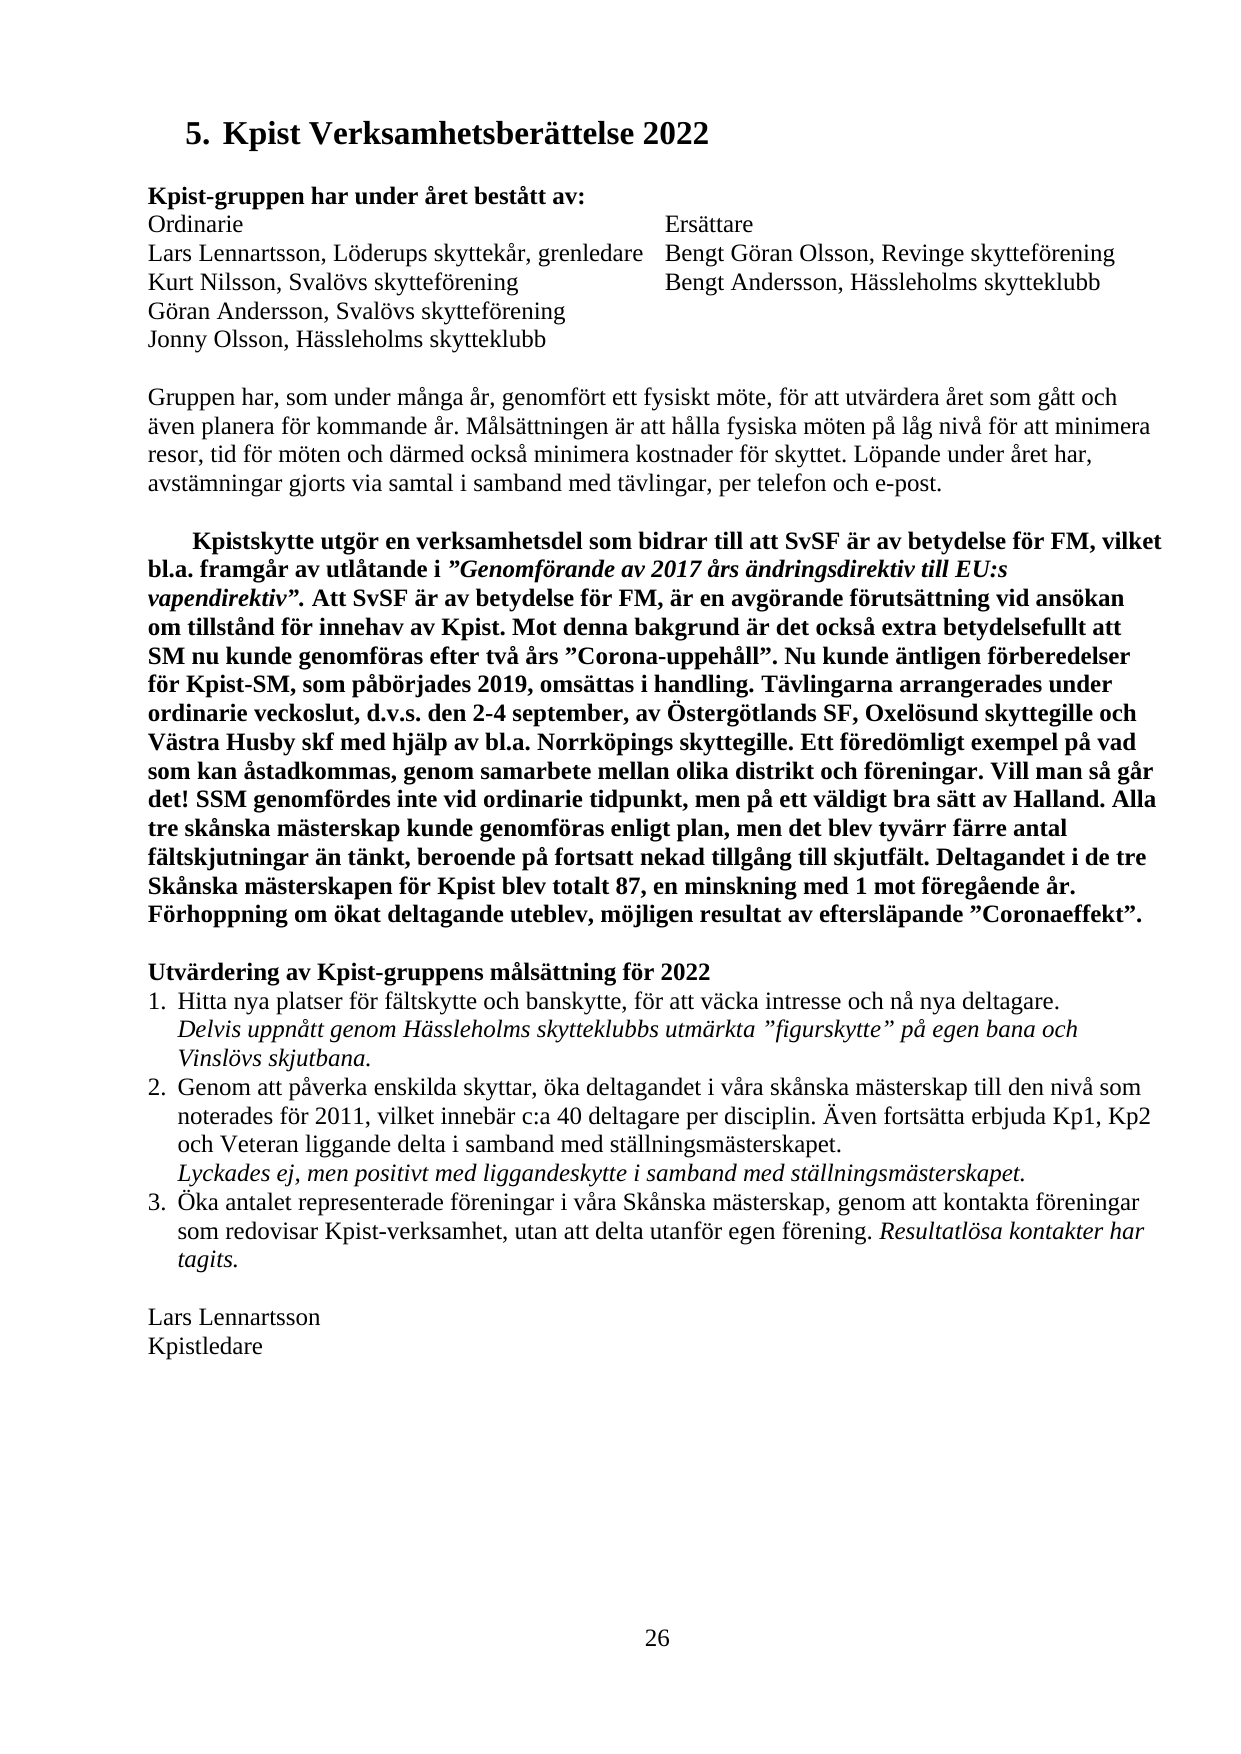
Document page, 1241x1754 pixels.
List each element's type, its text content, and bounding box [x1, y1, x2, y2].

text Gruppen har, som under många år, genomfört ett fysiskt möte, för att utvärdera året som gått och även planera för kommande år. Målsättningen är att hålla fysiska möten på låg nivå för att minimera resor, tid för möten och därmed också minimera kostnader för skyttet. Löpande under året har, avstämningar gjorts via samtal i samband med tävlingar, per telefon och e-post. [148, 382, 1163, 497]
text Kpistledare [148, 1331, 1163, 1359]
list Öka antalet representerade föreningar i våra Skånska mästerskap, genom att kontakta föreningar som redovisar Kpist-verksamhet, utan att delta utanför egen förening. Resultatlösa kontakter har tagits. [148, 1187, 1166, 1273]
text Jonny Olsson, Hässleholms skytteklubb [148, 324, 1163, 353]
list Genom att påverka enskilda skyttar, öka deltagandet i våra skånska mästerskap till den nivå som noterades för 2011, vilket innebär c:a 40 deltagare per disciplin. Även fortsätta erbjuda Kp1, Kp2 och Veteran liggande delta i samband med ställningsmästerskapet. Lyckades ej, men positivt med liggandeskytte i samband med ställningsmästerskapet. [148, 1072, 1166, 1187]
list Hitta nya platser för fältskytte och banskytte, för att väcka intresse och nå nya deltagare. Delvis uppnått genom Hässleholms skytteklubbs utmärkta ”figurskytte” på egen bana och Vinslövs skjutbana. [148, 986, 1166, 1072]
text Lars Lennartsson, Löderups skyttekår, grenledare Bengt Göran Olsson, Revinge skytteförening [148, 238, 1163, 267]
text Utvärdering av Kpist-gruppens målsättning för 2022 [148, 957, 1166, 986]
text Kpistskytte utgör en verksamhetsdel som bidrar till att SvSF är av betydelse för FM, vilket bl.a. framgår av utlåtande i ”Genomförande av 2017 års ändringsdirektiv till EU:s vapendirektiv”. Att SvSF är av betydelse för FM, är en avgörande förutsättning vid ansökan om tillstånd för innehav av Kpist. Mot denna bakgrund är det också extra betydelsefullt att SM nu kunde genomföras efter två års ”Corona-uppehåll”. Nu kunde äntligen förberedelser för Kpist-SM, som påbörjades 2019, omsättas i handling. Tävlingarna arrangerades under ordinarie veckoslut, d.v.s. den 2-4 september, av Östergötlands SF, Oxelösund skyttegille och Västra Husby skf med hjälp av bl.a. Norrköpings skyttegille. Ett föredömligt exempel på vad som kan åstadkommas, genom samarbete mellan olika distrikt och föreningar. Vill man så går det! SSM genomfördes inte vid ordinarie tidpunkt, men på ett väldigt bra sätt av Halland. Alla tre skånska mästerskap kunde genomföras enligt plan, men det blev tyvärr färre antal fältskjutningar än tänkt, beroende på fortsatt nekad tillgång till skjutfält. Deltagandet i de tre Skånska mästerskapen för Kpist blev totalt 87, en minskning med 1 mot föregående år. Förhoppning om ökat deltagande uteblev, möjligen resultat av eftersläpande ”Coronaeffekt”. [148, 526, 1163, 928]
text Kurt Nilsson, Svalövs skytteförening Bengt Andersson, Hässleholms skytteklubb [148, 267, 1163, 296]
text Kpist-gruppen har under året bestått av: [148, 181, 1163, 209]
text Lars Lennartsson [148, 1302, 1163, 1331]
text Göran Andersson, Svalövs skytteförening [148, 296, 1163, 324]
text Ordinarie Ersättare [148, 209, 1163, 238]
subtitle Kpist Verksamhetsberättelse 2022 [185, 114, 1166, 152]
